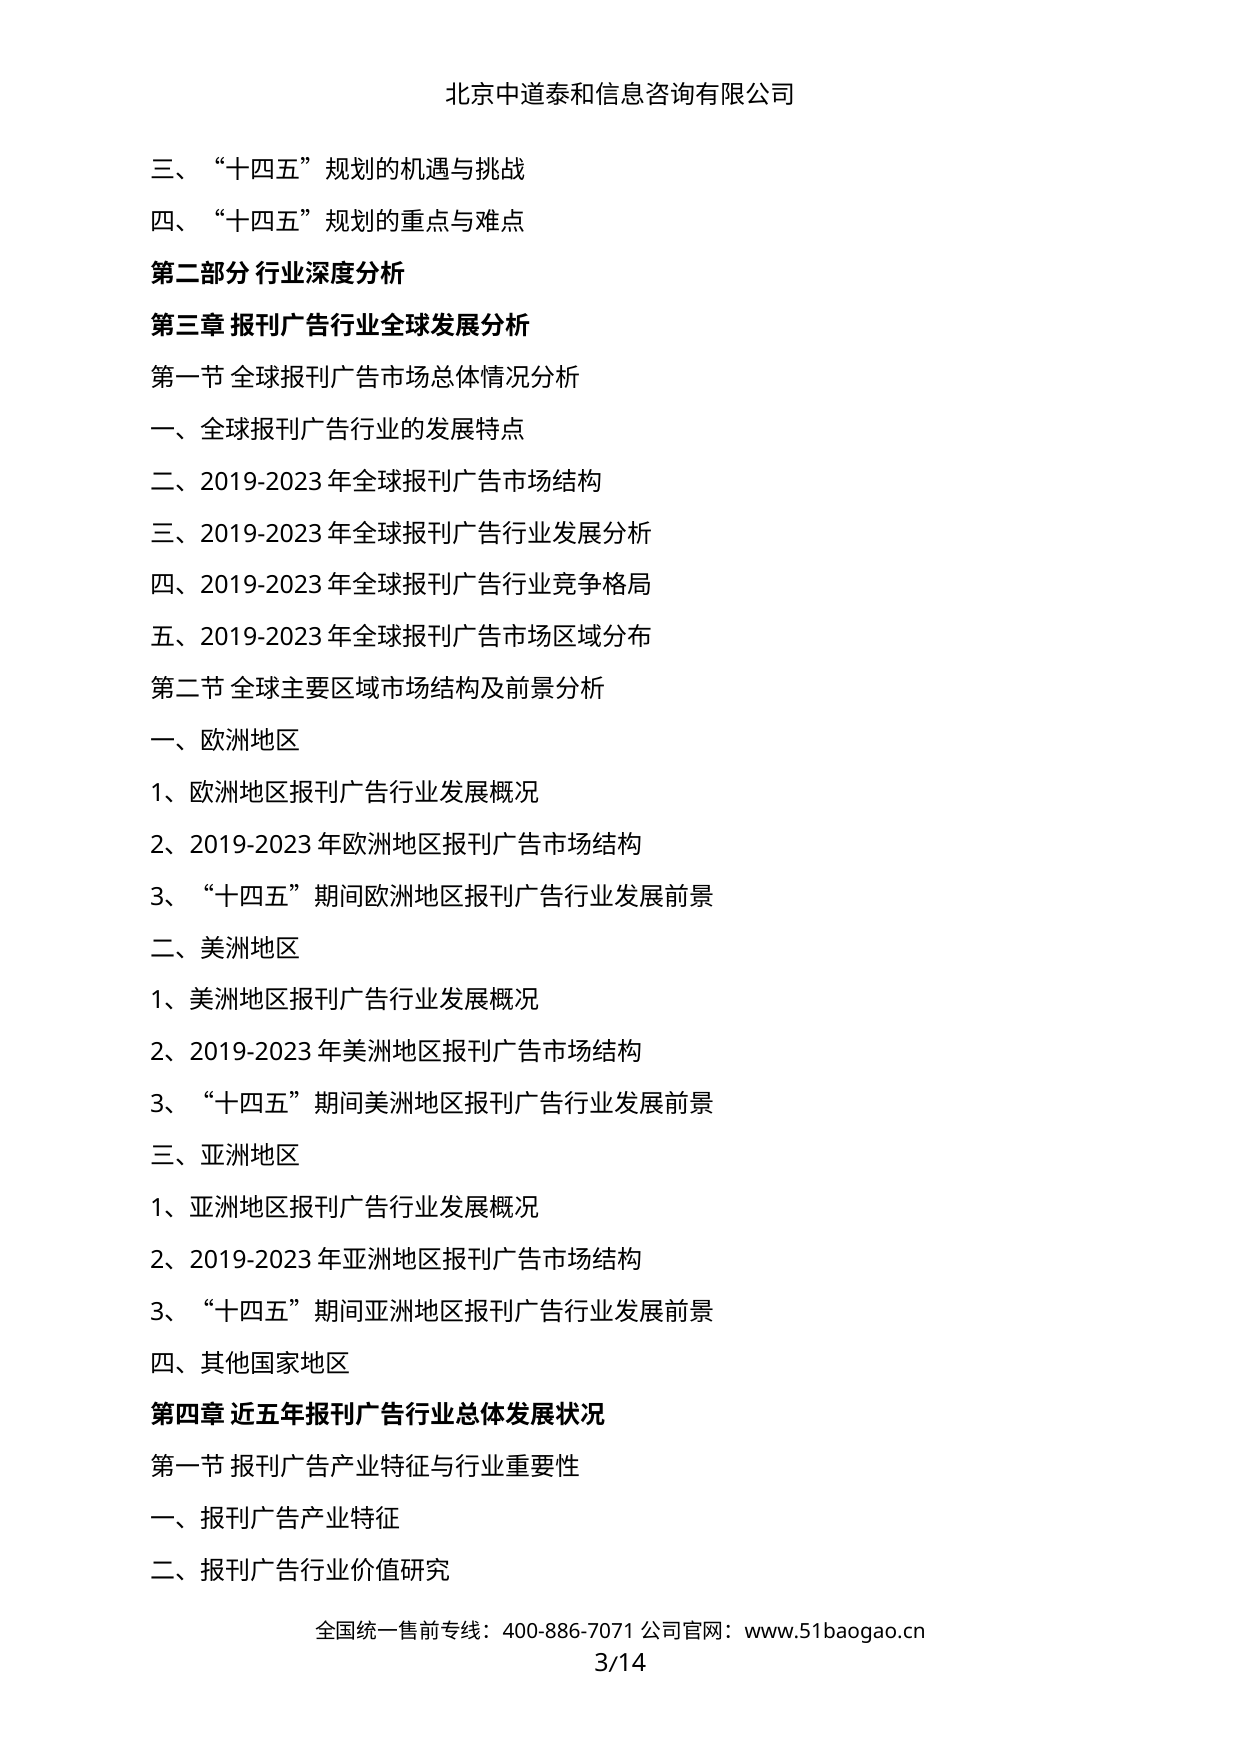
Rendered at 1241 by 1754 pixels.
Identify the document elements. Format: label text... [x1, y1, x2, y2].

text 四、“十四五”规划的重点与难点 [150, 202, 1090, 238]
text 3、“十四五”期间欧洲地区报刊广告行业发展前景 [150, 876, 1090, 912]
text 第一节 全球报刊广告市场总体情况分析 [150, 357, 1090, 394]
text 3、“十四五”期间亚洲地区报刊广告行业发展前景 [150, 1291, 1090, 1327]
text 第二节 全球主要区域市场结构及前景分析 [150, 669, 1090, 705]
text 二、2019-2023年全球报刊广告市场结构 [150, 461, 1090, 497]
text 1、亚洲地区报刊广告行业发展概况 [150, 1187, 1090, 1224]
text 一、欧洲地区 [150, 721, 1090, 757]
text 2、2019-2023年亚洲地区报刊广告市场结构 [150, 1239, 1090, 1276]
text 三、亚洲地区 [150, 1136, 1090, 1172]
text 1、美洲地区报刊广告行业发展概况 [150, 980, 1090, 1016]
text 三、2019-2023年全球报刊广告行业发展分析 [150, 513, 1090, 549]
text 第三章 报刊广告行业全球发展分析 [150, 306, 1090, 342]
text 第四章 近五年报刊广告行业总体发展状况 [150, 1395, 1090, 1431]
text 第二部分 行业深度分析 [150, 254, 1090, 290]
text 一、报刊广告产业特征 [150, 1499, 1090, 1535]
text 2、2019-2023年欧洲地区报刊广告市场结构 [150, 824, 1090, 861]
text 四、其他国家地区 [150, 1343, 1090, 1379]
text 三、“十四五”规划的机遇与挑战 [150, 150, 1090, 186]
text 二、报刊广告行业价值研究 [150, 1551, 1090, 1587]
text 1、欧洲地区报刊广告行业发展概况 [150, 772, 1090, 809]
text 3、“十四五”期间美洲地区报刊广告行业发展前景 [150, 1084, 1090, 1120]
text 五、2019-2023年全球报刊广告市场区域分布 [150, 617, 1090, 653]
text 四、2019-2023年全球报刊广告行业竞争格局 [150, 565, 1090, 601]
text 2、2019-2023年美洲地区报刊广告市场结构 [150, 1032, 1090, 1068]
text 一、全球报刊广告行业的发展特点 [150, 409, 1090, 446]
text 第一节 报刊广告产业特征与行业重要性 [150, 1447, 1090, 1483]
text 二、美洲地区 [150, 928, 1090, 964]
